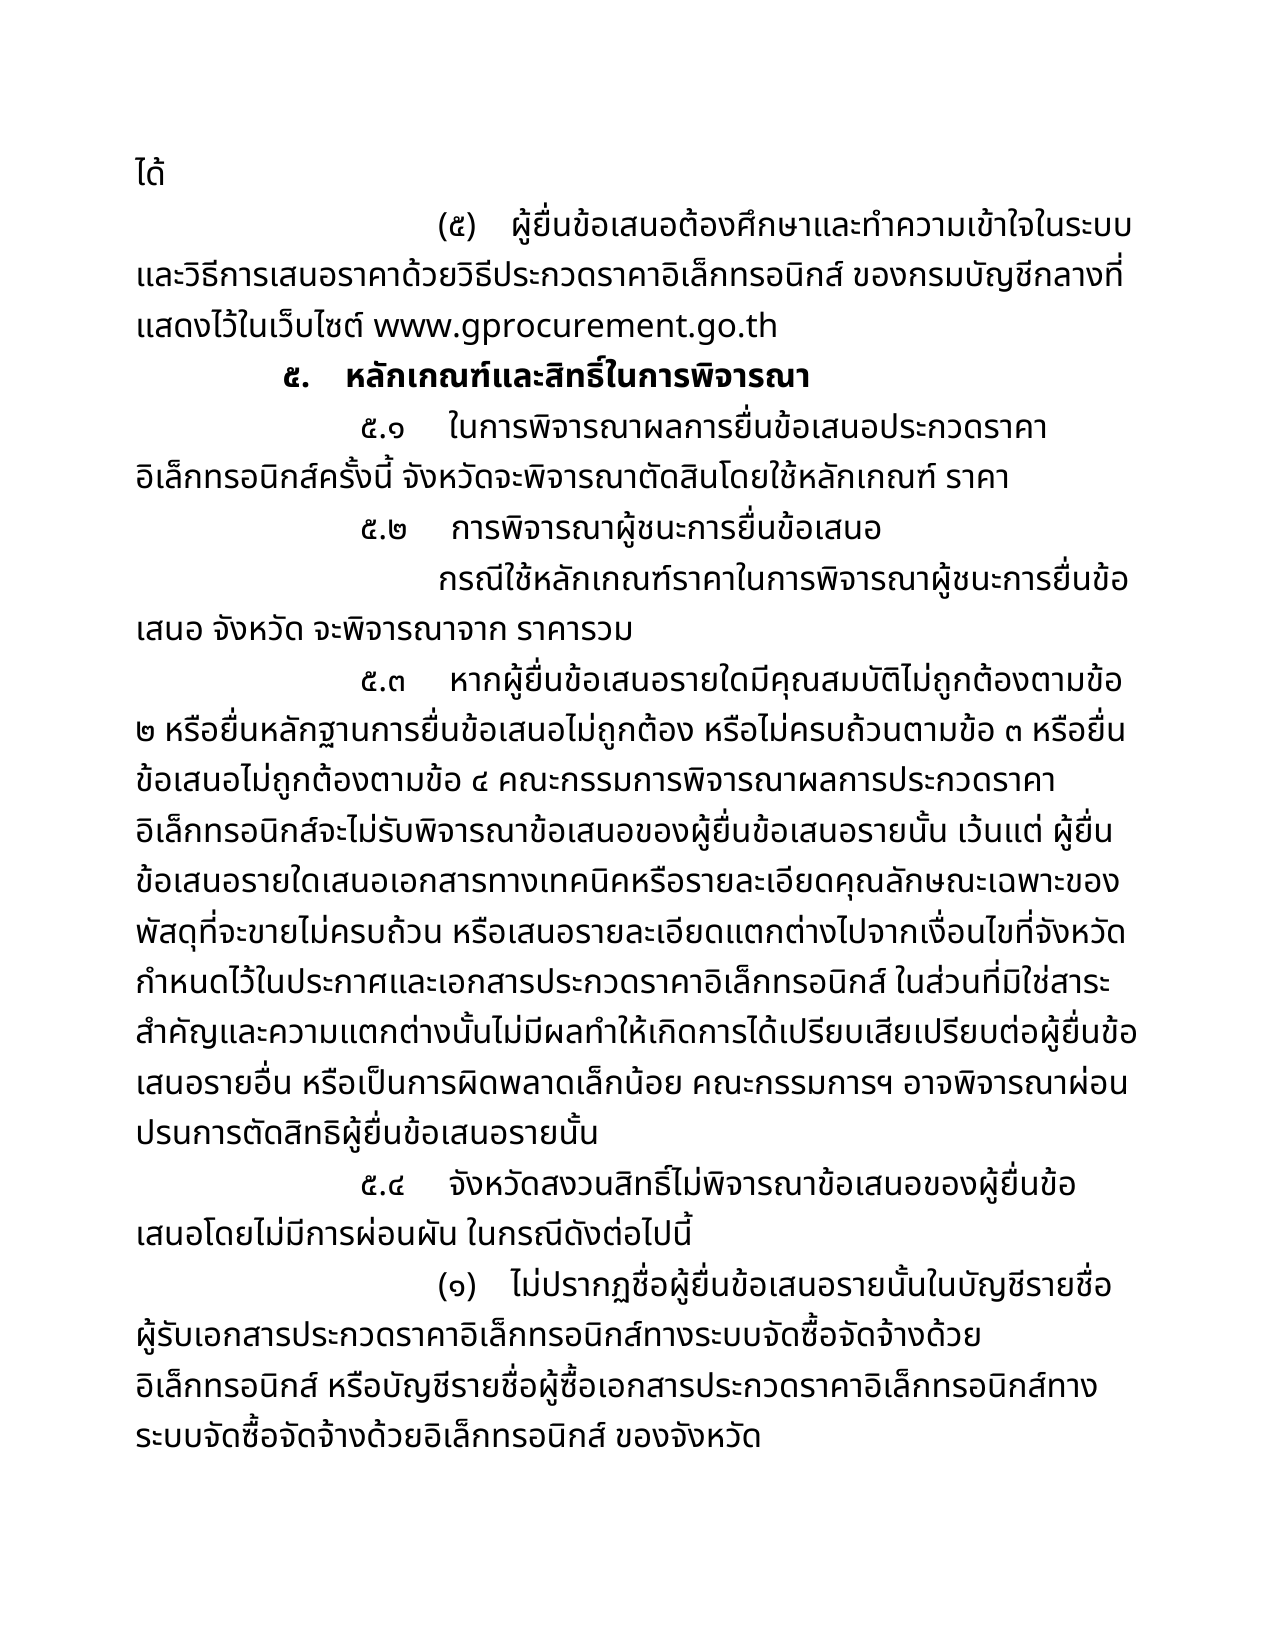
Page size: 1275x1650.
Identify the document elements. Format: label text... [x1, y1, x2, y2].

table_cell ๕.๒ การพิจารณาผู้ชนะการยื่นข้อเสนอ กรณีใช้หลักเกณฑ์ราคาในการพิจารณาผู้ชนะการยื่นข้อเสนอ จังหวัด จะพิจารณาจาก ราคารวม [135, 504, 1140, 655]
table_cell ๕.๔ จังหวัดสงวนสิทธิ์ไม่พิจารณาข้อเสนอของผู้ยื่นข้อเสนอโดยไม่มีการผ่อนผัน ในกรณีดังต่อไปนี้ [135, 1160, 1140, 1261]
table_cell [135, 150, 1140, 200]
table_cell ๕. หลักเกณฑ์และสิทธิ์ในการพิจารณา [135, 352, 1140, 403]
table_cell ๕.๓ หากผู้ยื่นข้อเสนอรายใดมีคุณสมบัติไม่ถูกต้องตามข้อ ๒ หรือยื่นหลักฐานการยื่นข้อเสนอไม่ถูกต้อง หรือไม่ครบถ้วนตามข้อ ๓ หรือยื่นข้อเสนอไม่ถูกต้องตามข้อ ๔ คณะกรรมการพิจารณาผลการประกวดราคาอิเล็กทรอนิกส์จะไม่รับพิจารณาข้อเสนอของผู้ยื่นข้อเสนอรายนั้น เว้นแต่ ผู้ยื่นข้อเสนอรายใดเสนอเอกสารทางเทคนิคหรือรายละเอียดคุณลักษณะเฉพาะของพัสดุที่จะขายไม่ครบถ้วน หรือเสนอรายละเอียดแตกต่างไปจากเงื่อนไขที่จังหวัดกำหนดไว้ในประกาศและเอกสารประกวดราคาอิเล็กทรอนิกส์ ในส่วนที่มิใช่สาระสำคัญและความแตกต่างนั้นไม่มีผลทำให้เกิดการได้เปรียบเสียเปรียบต่อผู้ยื่นข้อเสนอรายอื่น หรือเป็นการผิดพลาดเล็กน้อย คณะกรรมการฯ อาจพิจารณาผ่อนปรนการตัดสิทธิผู้ยื่นข้อเสนอรายนั้น [135, 655, 1140, 1160]
table_cell ๕.๑ ในการพิจารณาผลการยื่นข้อเสนอประกวดราคาอิเล็กทรอนิกส์ครั้งนี้ จังหวัดจะพิจารณาตัดสินโดยใช้หลักเกณฑ์ ราคา [135, 403, 1140, 504]
table_cell (๕) ผู้ยื่นข้อเสนอต้องศึกษาและทำความเข้าใจในระบบและวิธีการเสนอราคาด้วยวิธีประกวดราคาอิเล็กทรอนิกส์ ของกรมบัญชีกลางที่แสดงไว้ในเว็บไซต์ www.gprocurement.go.th [135, 200, 1140, 352]
table_cell (๑) ไม่ปรากฏชื่อผู้ยื่นข้อเสนอรายนั้นในบัญชีรายชื่อผู้รับเอกสารประกวดราคาอิเล็กทรอนิกส์ทางระบบจัดซื้อจัดจ้างด้วยอิเล็กทรอนิกส์ หรือบัญชีรายชื่อผู้ซื้อเอกสารประกวดราคาอิเล็กทรอนิกส์ทางระบบจัดซื้อจัดจ้างด้วยอิเล็กทรอนิกส์ ของจังหวัด [135, 1261, 1140, 1463]
